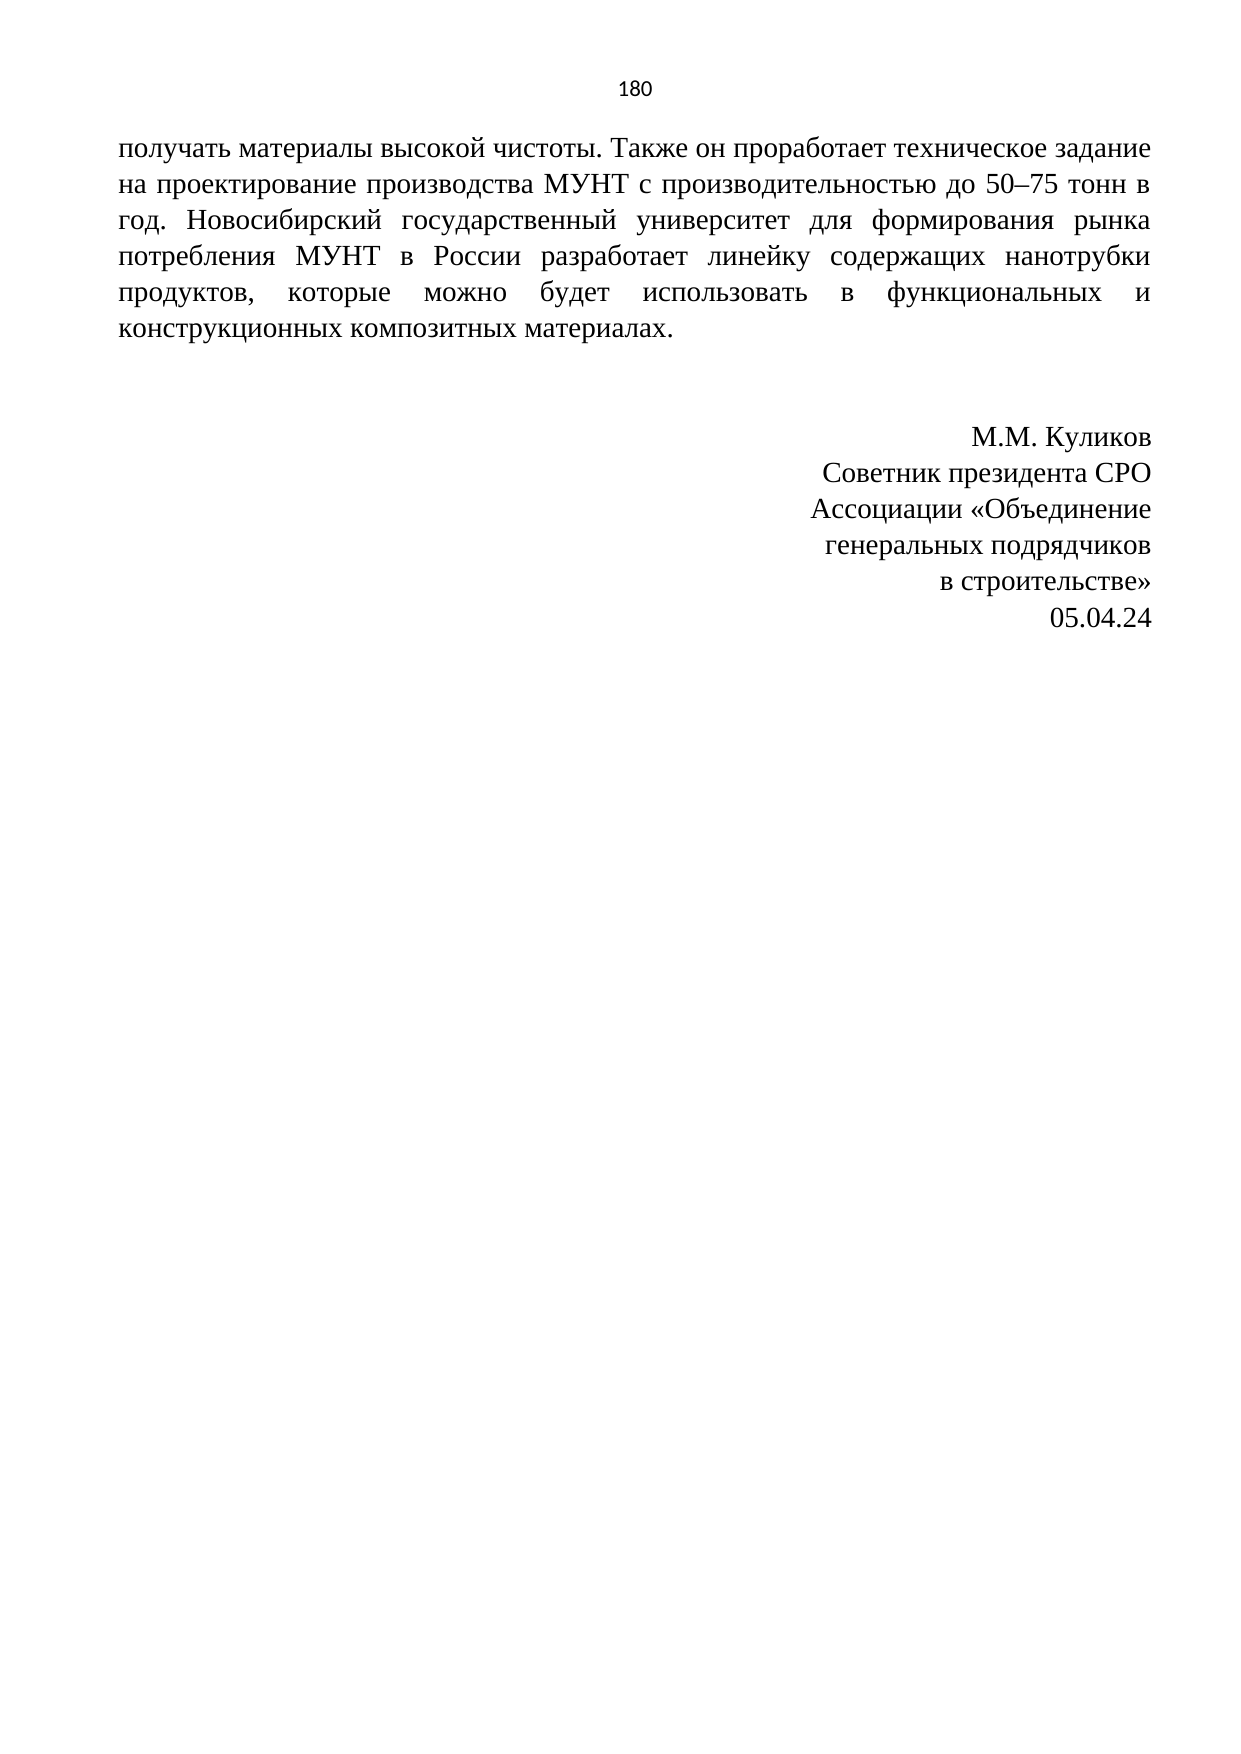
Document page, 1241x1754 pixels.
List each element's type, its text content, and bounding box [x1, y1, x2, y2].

text в строительстве» [118, 563, 1152, 597]
text Ассоциации «Объединение [118, 491, 1152, 525]
text Советник президента СРО [118, 455, 1152, 489]
text М.М. Куликов [118, 419, 1152, 452]
text генеральных подрядчиков [118, 527, 1152, 561]
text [118, 130, 1152, 344]
text 05.04.24 [118, 600, 1152, 633]
